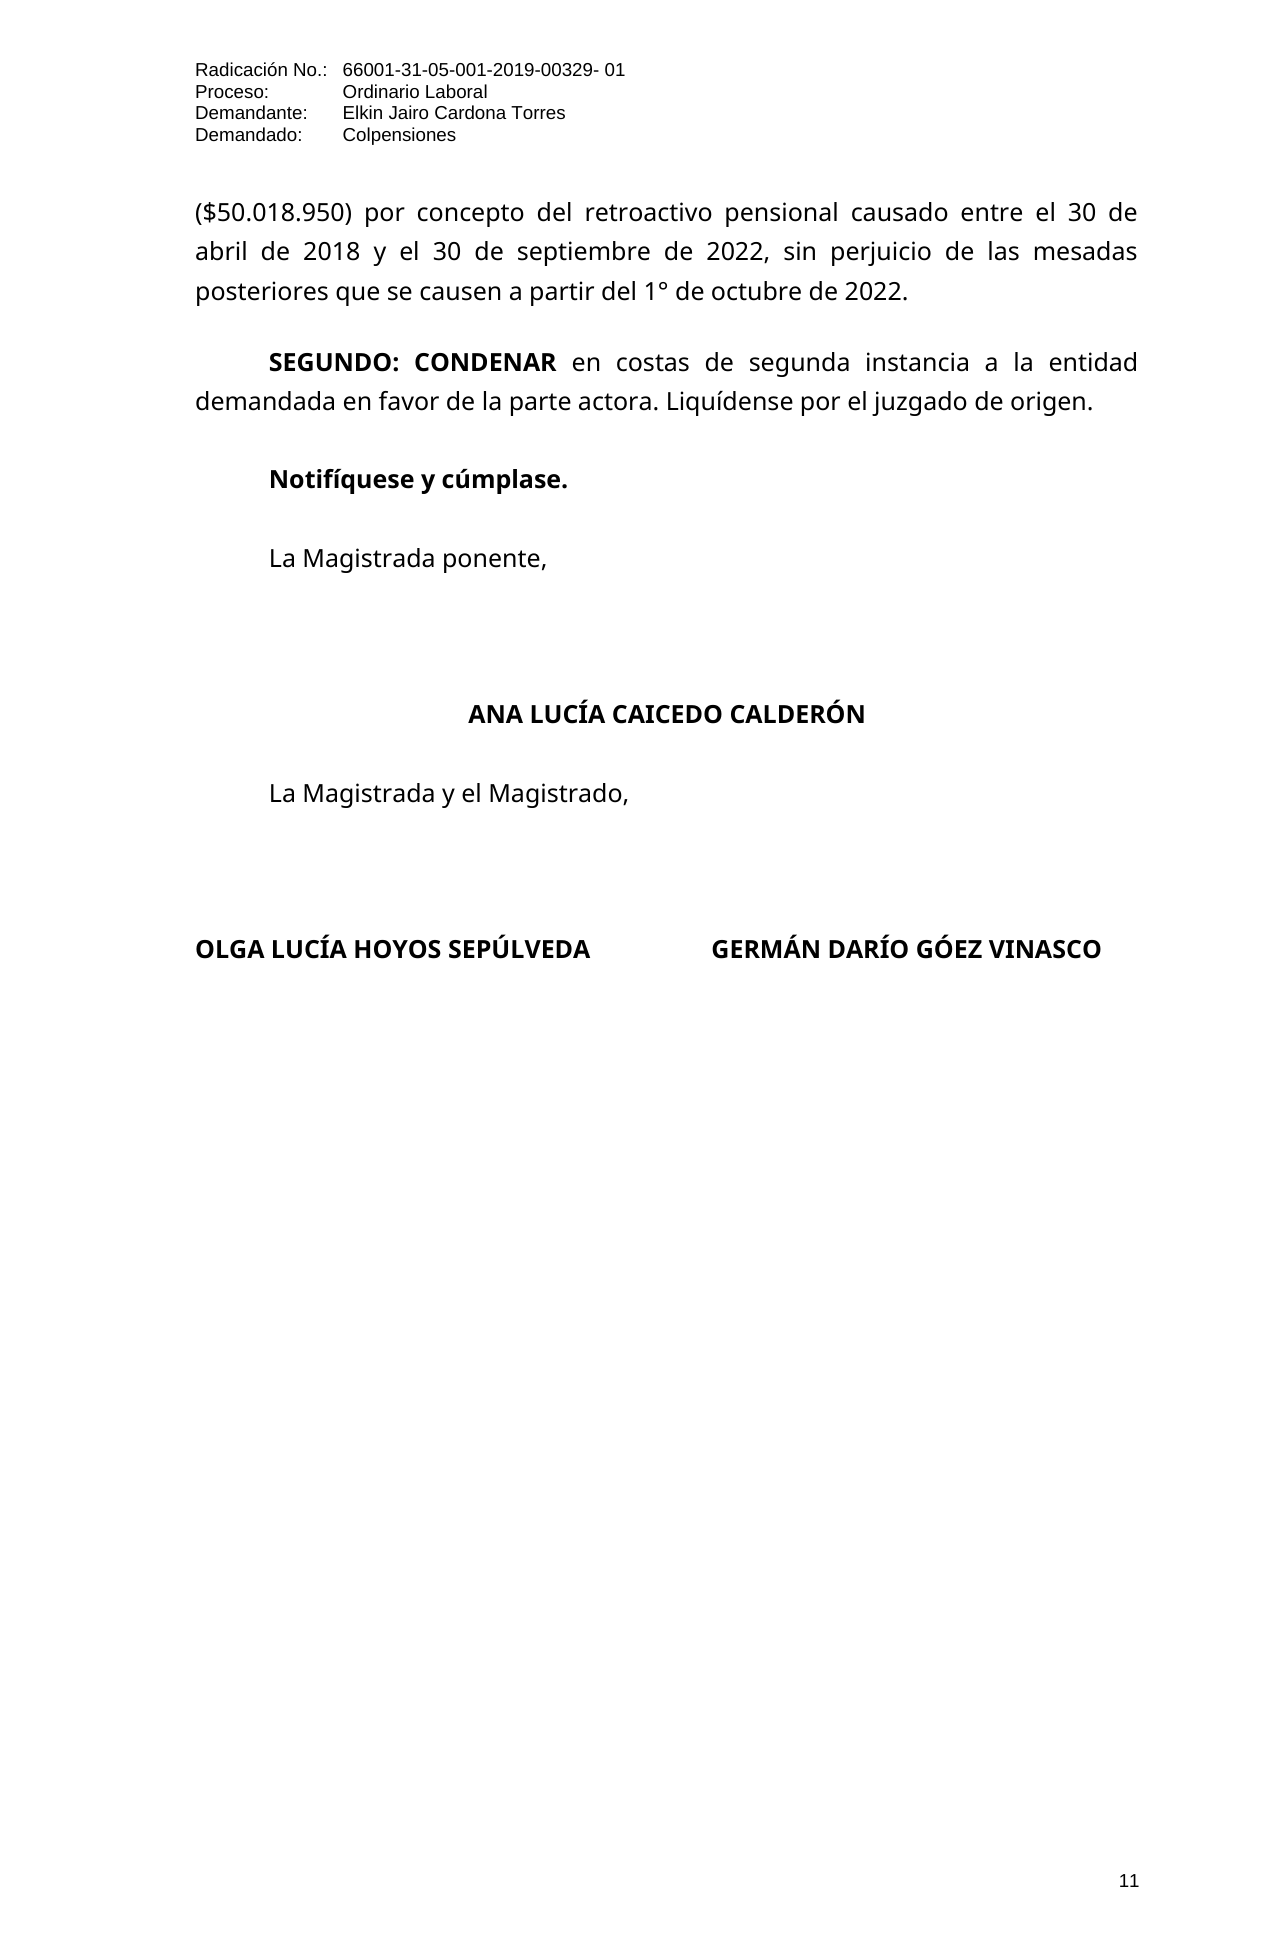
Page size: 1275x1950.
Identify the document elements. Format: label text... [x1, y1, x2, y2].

text Notifíquese y cúmplase. [195, 462, 1139, 496]
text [195, 195, 1139, 307]
text La Magistrada y el Magistrado, [195, 775, 1139, 809]
text OLGA LUCÍA HOYOS SEPÚLVEDA GERMÁN DARÍO GÓEZ VINASCO [195, 932, 1139, 966]
text ANA LUCÍA CAICEDO CALDERÓN [195, 697, 1139, 731]
text SEGUNDO: CONDENAR en costas de segunda instancia a la entidad demandada en favor de la parte actora. Liquídense por el juzgado de origen. [195, 344, 1139, 418]
text La Magistrada ponente, [195, 540, 1139, 574]
